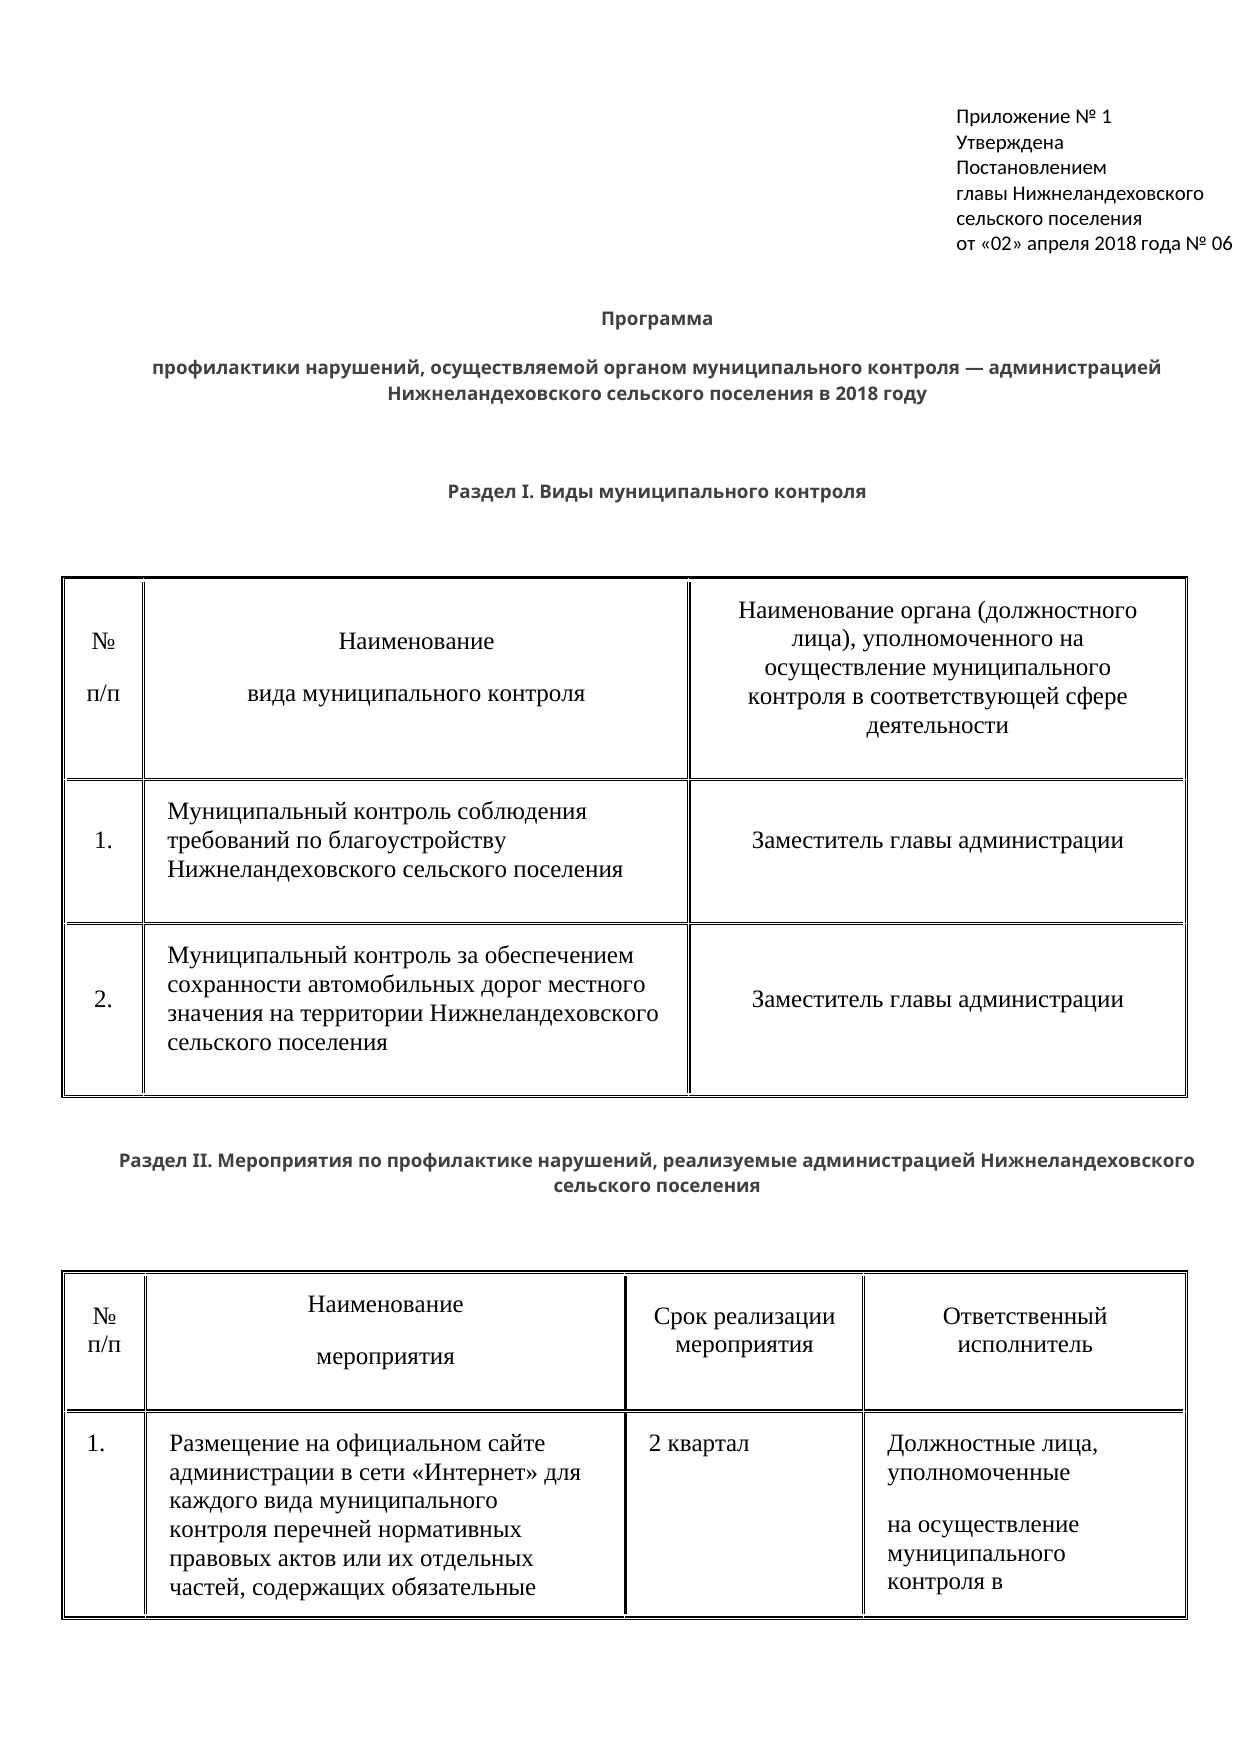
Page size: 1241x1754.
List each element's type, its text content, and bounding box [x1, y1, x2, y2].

text сельского поселения [74, 205, 1240, 231]
table_header № п/п [65, 579, 143, 778]
table_header Наименование вида муниципального контроля [144, 578, 689, 778]
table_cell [864, 1409, 1185, 1616]
text от «02» апреля 2018 года № 06 [74, 231, 1240, 256]
text профилактики нарушений, осуществляемой органом муниципального контроля — администрацией Нижнеландеховского сельского поселения в 2018 году [74, 354, 1240, 406]
text Утверждена [74, 129, 1240, 154]
table_cell 2 квартал [625, 1413, 863, 1616]
table_cell 2. [63, 922, 143, 1095]
text Постановлением [74, 154, 1240, 180]
text главы Нижнеландеховского [74, 180, 1240, 205]
table_cell Муниципальный контроль соблюдения требований по благоустройству Нижнеландеховского сельского поселения [145, 781, 687, 922]
table_header Ответственный исполнитель [864, 1274, 1185, 1409]
text Раздел II. Мероприятия по профилактике нарушений, реализуемые администрацией Нижнеландеховского сельского поселения [74, 1147, 1240, 1198]
table_cell Заместитель главы администрации [689, 778, 1186, 922]
table_header Срок реализации мероприятия [625, 1274, 863, 1409]
text Программа [74, 306, 1240, 331]
table_header Наименование органа (должностного лица), уполномоченного на осуществление муниципального контроля в соответствующей сфере деятельности [689, 579, 1185, 778]
table_header № п/п [65, 1274, 146, 1409]
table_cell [146, 1413, 625, 1616]
table_header Наименование мероприятия [146, 1272, 625, 1409]
table_cell 1. [63, 778, 143, 922]
table_cell 1. [65, 1409, 146, 1616]
text Раздел I. Виды муниципального контроля [74, 478, 1240, 503]
table_cell Муниципальный контроль за обеспечением сохранности автомобильных дорог местного значения на территории Нижнеландеховского сельского поселения [144, 922, 689, 1095]
table_cell Заместитель главы администрации [689, 922, 1186, 1095]
text Приложение № 1 [74, 103, 1240, 129]
